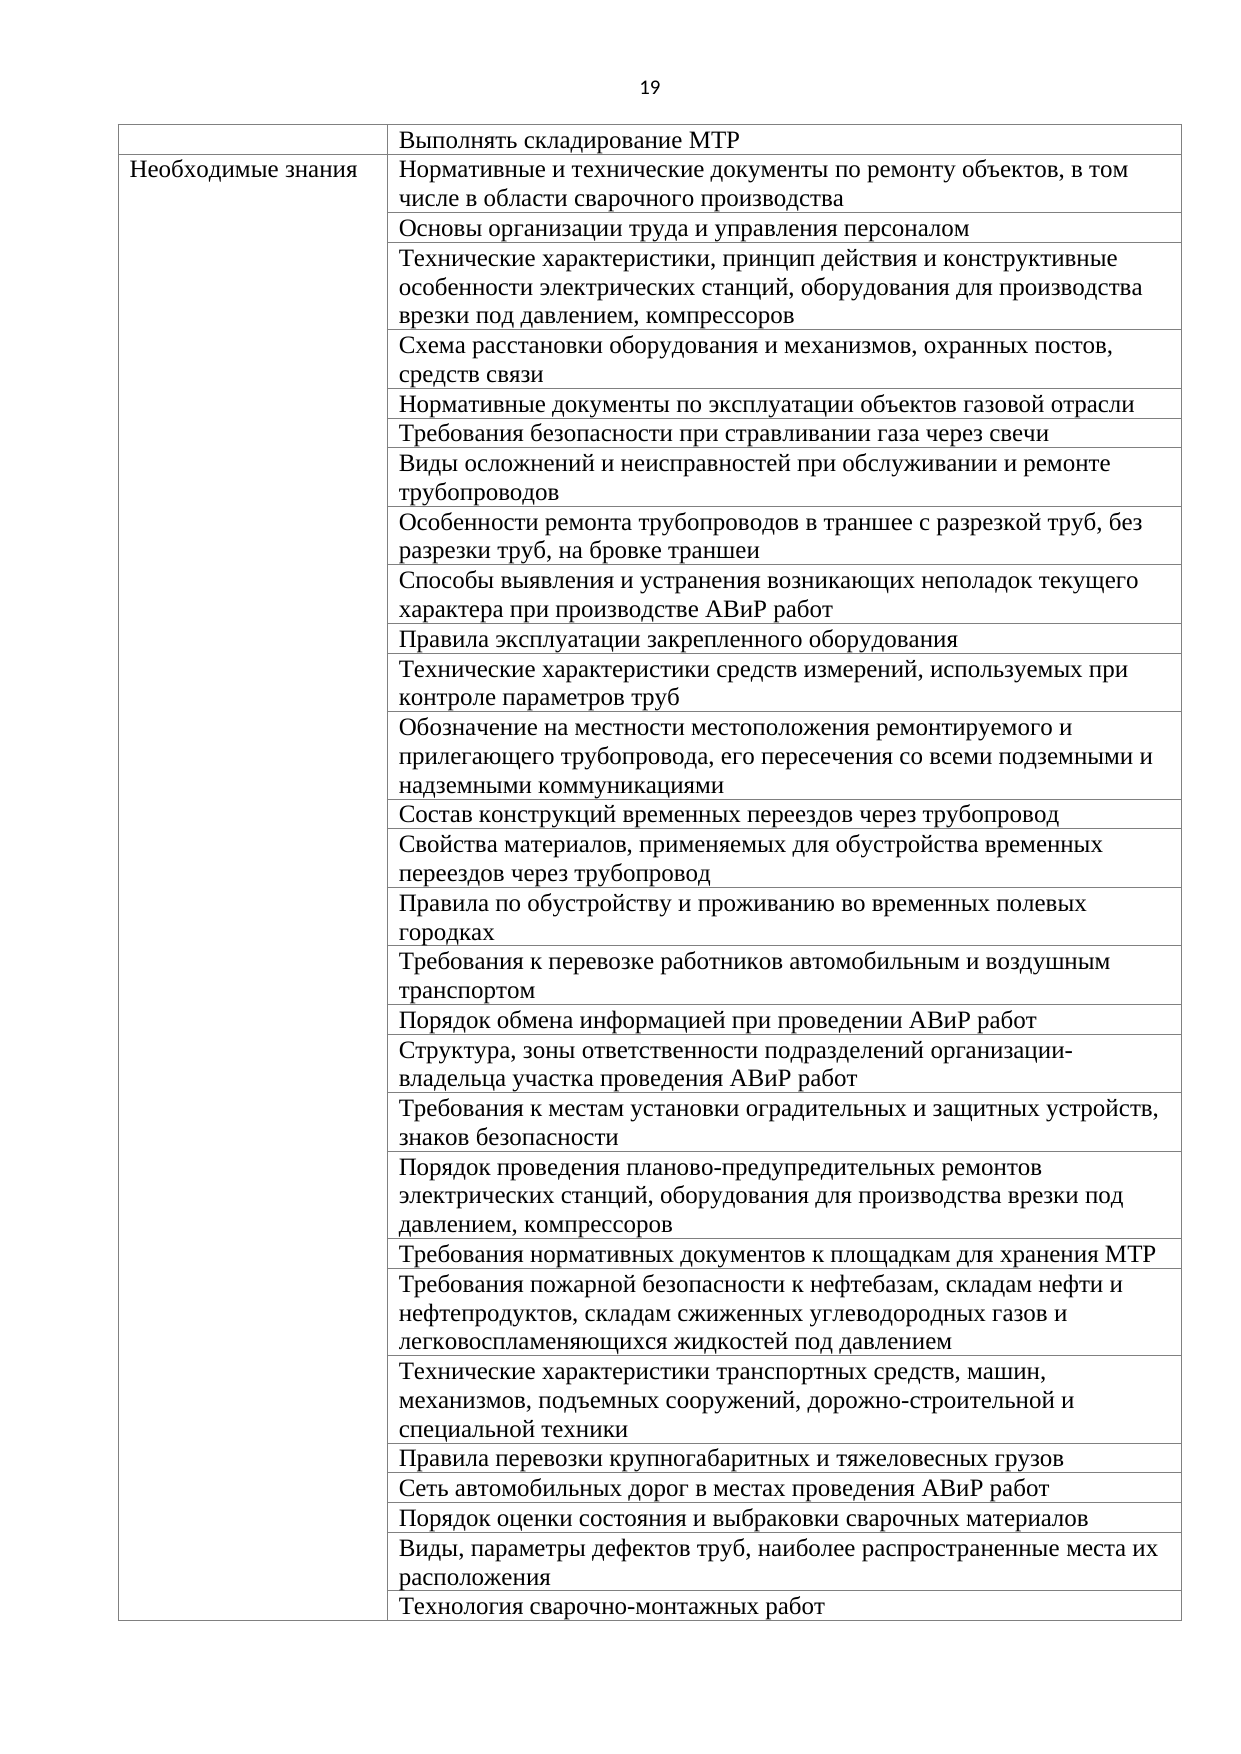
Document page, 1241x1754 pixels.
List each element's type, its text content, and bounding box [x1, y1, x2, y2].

table_cell Обозначение на местности местоположения ремонтируемого и прилегающего трубопровода, его пересечения со всеми подземными и надземными коммуникациями [388, 712, 1181, 798]
table_cell Требования безопасности при стравливании газа через свечи [388, 419, 1181, 447]
table_cell Порядок оценки состояния и выбраковки сварочных материалов [388, 1503, 1181, 1532]
table_cell Требования к местам установки оградительных и защитных устройств, знаков безопасности [388, 1093, 1181, 1151]
table_cell Сеть автомобильных дорог в местах проведения АВиР работ [388, 1473, 1181, 1502]
table_cell Нормативные и технические документы по ремонту объектов, в том числе в области сварочного производства [388, 155, 1181, 212]
table_cell Структура, зоны ответственности подразделений организации-владельца участка проведения АВиР работ [388, 1035, 1181, 1092]
table_cell Свойства материалов, применяемых для обустройства временных переездов через трубопровод [388, 829, 1181, 887]
table_cell Способы выявления и устранения возникающих неполадок текущего характера при производстве АВиР работ [388, 565, 1181, 623]
table_cell Правила перевозки крупногабаритных и тяжеловесных грузов [388, 1444, 1181, 1472]
table_cell Нормативные документы по эксплуатации объектов газовой отрасли [388, 389, 1181, 417]
table_cell Требования к перевозке работников автомобильным и воздушным транспортом [388, 946, 1181, 1004]
table_cell Порядок обмена информацией при проведении АВиР работ [388, 1005, 1181, 1034]
table_cell Выполнять складирование МТР [388, 125, 1181, 153]
table_cell Технические характеристики средств измерений, используемых при контроле параметров труб [388, 654, 1181, 711]
table_cell Виды, параметры дефектов труб, наиболее распространенные места их расположения [388, 1533, 1181, 1590]
table_cell Порядок проведения планово-предупредительных ремонтов электрических станций, оборудования для производства врезки под давлением, компрессоров [388, 1152, 1181, 1238]
table_cell Правила эксплуатации закрепленного оборудования [388, 624, 1181, 653]
table_cell Необходимые знания [119, 155, 387, 1620]
table_cell Технические характеристики транспортных средств, машин, механизмов, подъемных сооружений, дорожно-строительной и специальной техники [388, 1356, 1181, 1442]
table_cell Состав конструкций временных переездов через трубопровод [388, 800, 1181, 828]
table_cell Схема расстановки оборудования и механизмов, охранных постов, средств связи [388, 330, 1181, 388]
table_cell Требования пожарной безопасности к нефтебазам, складам нефти и нефтепродуктов, складам сжиженных углеводородных газов и легковоспламеняющихся жидкостей под давлением [388, 1269, 1181, 1355]
table_cell Технические характеристики, принцип действия и конструктивные особенности электрических станций, оборудования для производства врезки под давлением, компрессоров [388, 243, 1181, 329]
table_cell Особенности ремонта трубопроводов в траншее с разрезкой труб, без разрезки труб, на бровке траншеи [388, 507, 1181, 564]
table_cell Виды осложнений и неисправностей при обслуживании и ремонте трубопроводов [388, 448, 1181, 506]
table_cell Правила по обустройству и проживанию во временных полевых городках [388, 888, 1181, 945]
table_cell Технология сварочно-монтажных работ [388, 1591, 1181, 1620]
table_cell Требования нормативных документов к площадкам для хранения МТР [388, 1239, 1181, 1268]
table_cell Основы организации труда и управления персоналом [388, 213, 1181, 242]
